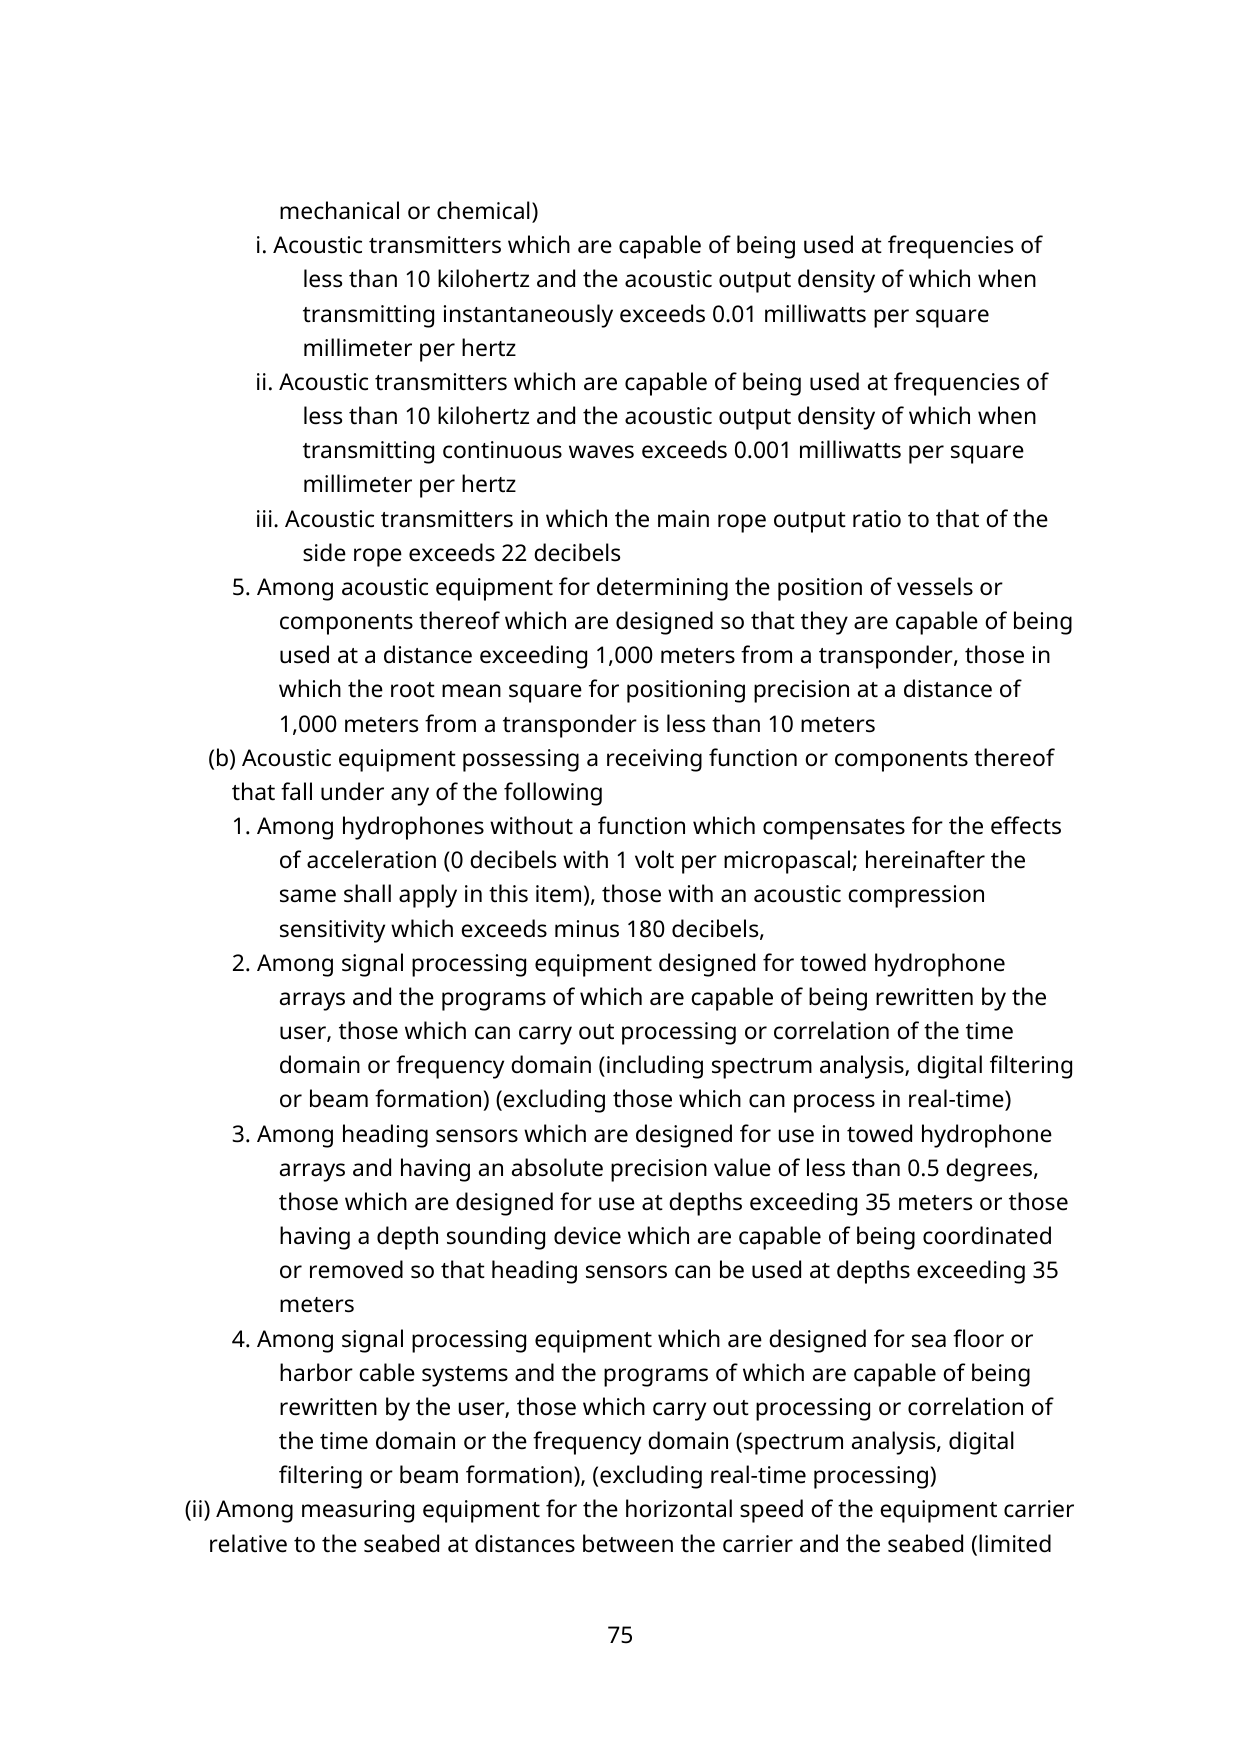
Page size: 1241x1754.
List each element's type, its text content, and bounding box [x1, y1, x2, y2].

text 1. Among hydrophones without a function which compensates for the effects of acceleration (0 decibels with 1 volt per micropascal; hereinafter the same shall apply in this item), those with an acoustic compression sensitivity which exceeds minus 180 decibels, [230, 809, 1079, 945]
text 5. Among acoustic equipment for determining the position of vessels or components thereof which are designed so that they are capable of being used at a distance exceeding 1,000 meters from a transponder, those in which the root mean square for positioning precision at a distance of 1,000 meters from a transponder is less than 10 meters [230, 569, 1079, 740]
text 3. Among heading sensors which are designed for use in towed hydrophone arrays and having an absolute precision value of less than 0.5 degrees, those which are designed for use at depths exceeding 35 meters or those having a depth sounding device which are capable of being coordinated or removed so that heading sensors can be used at depths exceeding 35 meters [230, 1116, 1079, 1321]
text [230, 194, 1079, 228]
text (b) Acoustic equipment possessing a receiving function or components thereof that fall under any of the following [207, 740, 1079, 809]
text iii. Acoustic transmitters in which the main rope output ratio to that of the side rope exceeds 22 decibels [253, 501, 1079, 569]
text 2. Among signal processing equipment designed for towed hydrophone arrays and the programs of which are capable of being rewritten by the user, those which can carry out processing or correlation of the time domain or frequency domain (including spectrum analysis, digital filtering or beam formation) (excluding those which can process in real-time) [230, 945, 1079, 1116]
text ii. Acoustic transmitters which are capable of being used at frequencies of less than 10 kilohertz and the acoustic output density of which when transmitting continuous waves exceeds 0.001 milliwatts per square millimeter per hertz [253, 364, 1079, 501]
text i. Acoustic transmitters which are capable of being used at frequencies of less than 10 kilohertz and the acoustic output density of which when transmitting instantaneously exceeds 0.01 milliwatts per square millimeter per hertz [253, 228, 1079, 364]
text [184, 1492, 1079, 1560]
text 4. Among signal processing equipment which are designed for sea floor or harbor cable systems and the programs of which are capable of being rewritten by the user, those which carry out processing or correlation of the time domain or the frequency domain (spectrum analysis, digital filtering or beam formation), (excluding real-time processing) [230, 1321, 1079, 1492]
